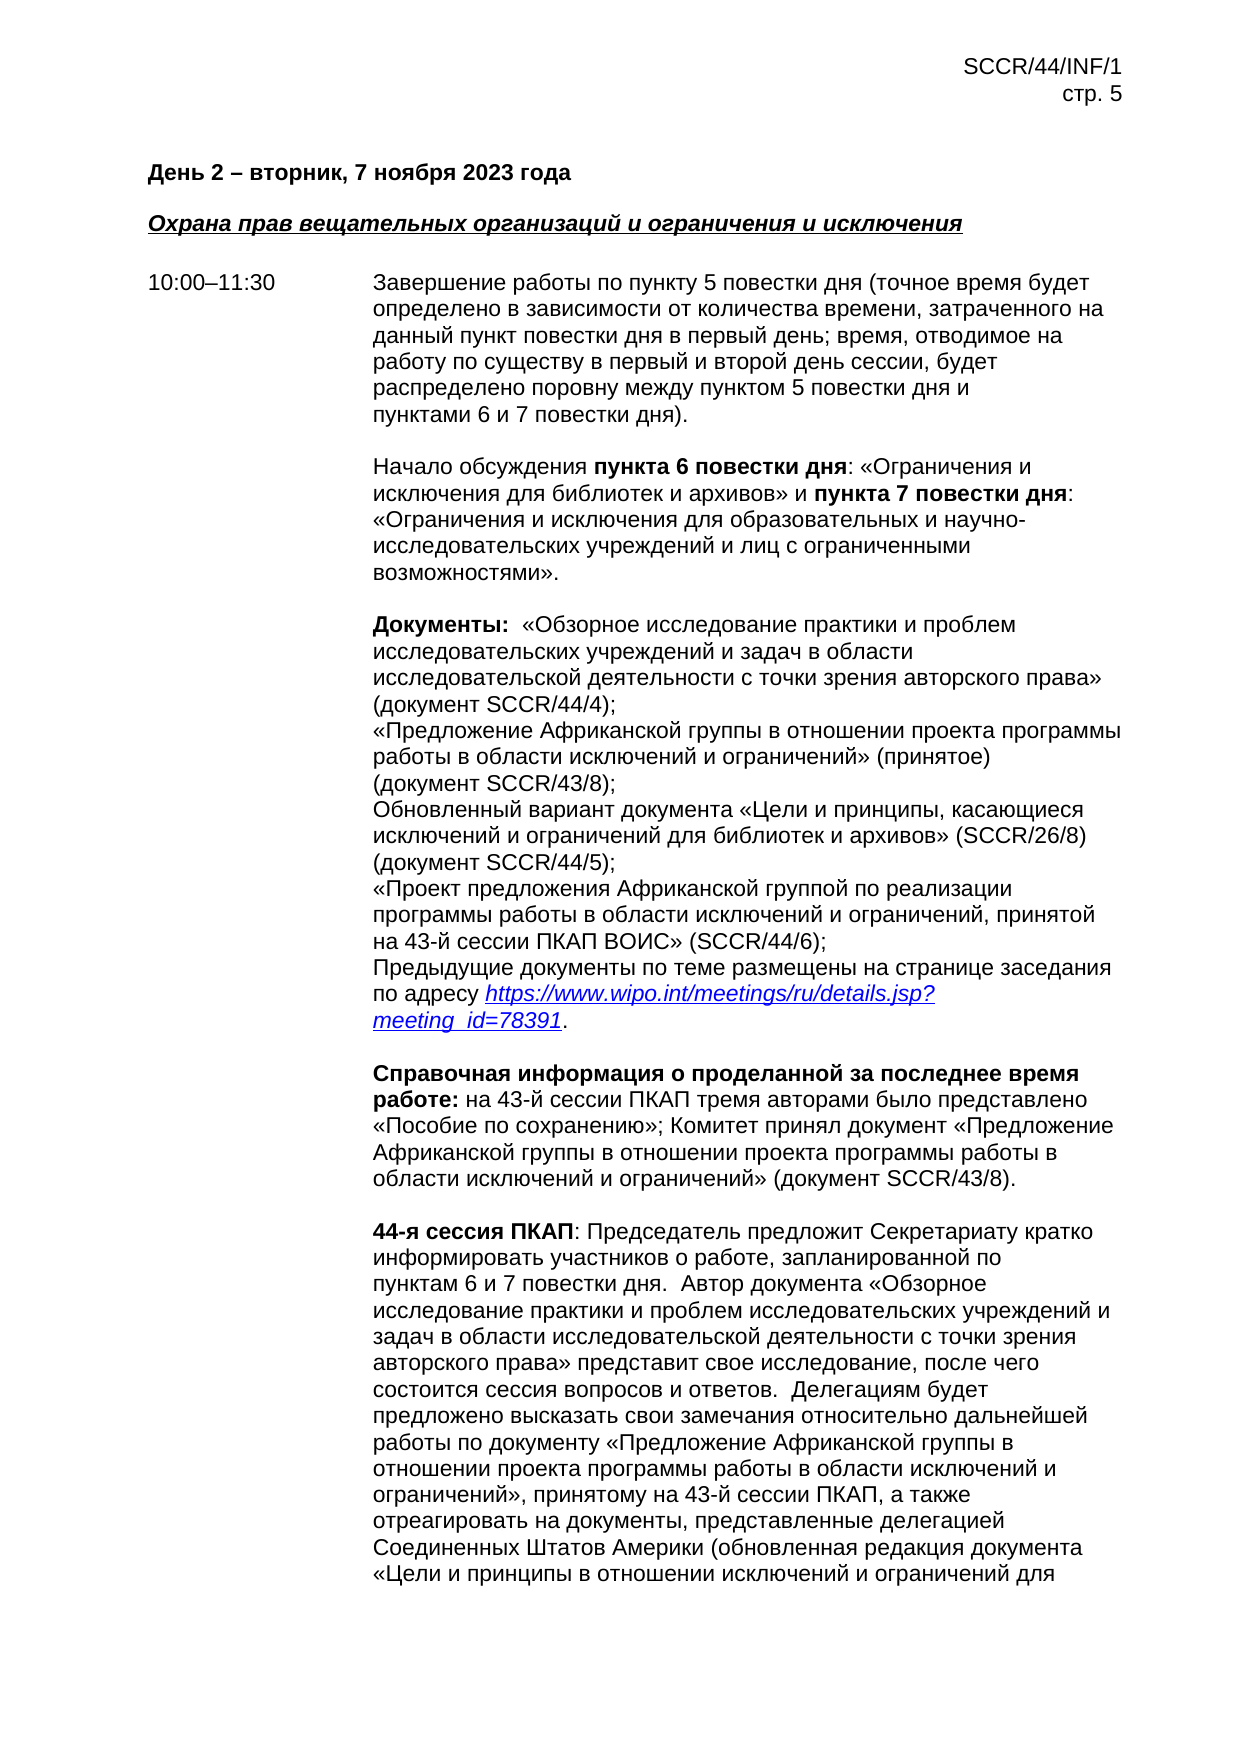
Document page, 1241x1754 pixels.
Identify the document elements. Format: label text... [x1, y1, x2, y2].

text Справочная информация о проделанной за последнее время работе: на 43-й сессии ПКАП тремя авторами было представлено «Пособие по сохранению»; Комитет принял документ «Предложение Африканской группы в отношении проекта программы работы в области исключений и ограничений» (документ SCCR/43/8). [148, 1059, 1122, 1191]
text Документы: «Обзорное исследование практики и проблем исследовательских учреждений и задач в области исследовательской деятельности с точки зрения авторского права» (документ SCCR/44/4); [373, 611, 1122, 717]
text «Проект предложения Африканской группой по реализации программы работы в области исключений и ограничений, принятой на 43-й сессии ПКАП ВОИС» (SCCR/44/6); [373, 875, 1122, 954]
text Начало обсуждения пункта 6 повестки дня: «Ограничения и исключения для библиотек и архивов» и пункта 7 повестки дня: «Ограничения и исключения для образовательных и научно-исследовательских учреждений и лиц с ограниченными возможностями». [373, 453, 1122, 585]
subtitle Охрана прав вещательных организаций и ограничения и исключения [148, 210, 1122, 236]
text «Предложение Африканской группы в отношении проекта программы работы в области исключений и ограничений» (принятое) (документ SCCR/43/8); [373, 717, 1122, 796]
text 10:00–11:30 Завершение работы по пункту 5 повестки дня (точное время будет определено в зависимости от количества времени, затраченного на данный пункт повестки дня в первый день; время, отводимое на работу по существу в первый и второй день сессии, будет распределено поровну между пунктом 5 повестки дня и пунктами 6 и 7 повестки дня). [148, 269, 1122, 427]
text Предыдущие документы по теме размещены на странице заседания по адресу https://www.wipo.int/meetings/ru/details.jsp?meeting_id=78391. [373, 954, 1122, 1033]
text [148, 1218, 1122, 1587]
text Обновленный вариант документа «Цели и принципы, касающиеся исключений и ограничений для библиотек и архивов» (SCCR/26/8) (документ SCCR/44/5); [373, 796, 1122, 875]
text День 2 – вторник, 7 ноября 2023 года [148, 158, 1122, 185]
